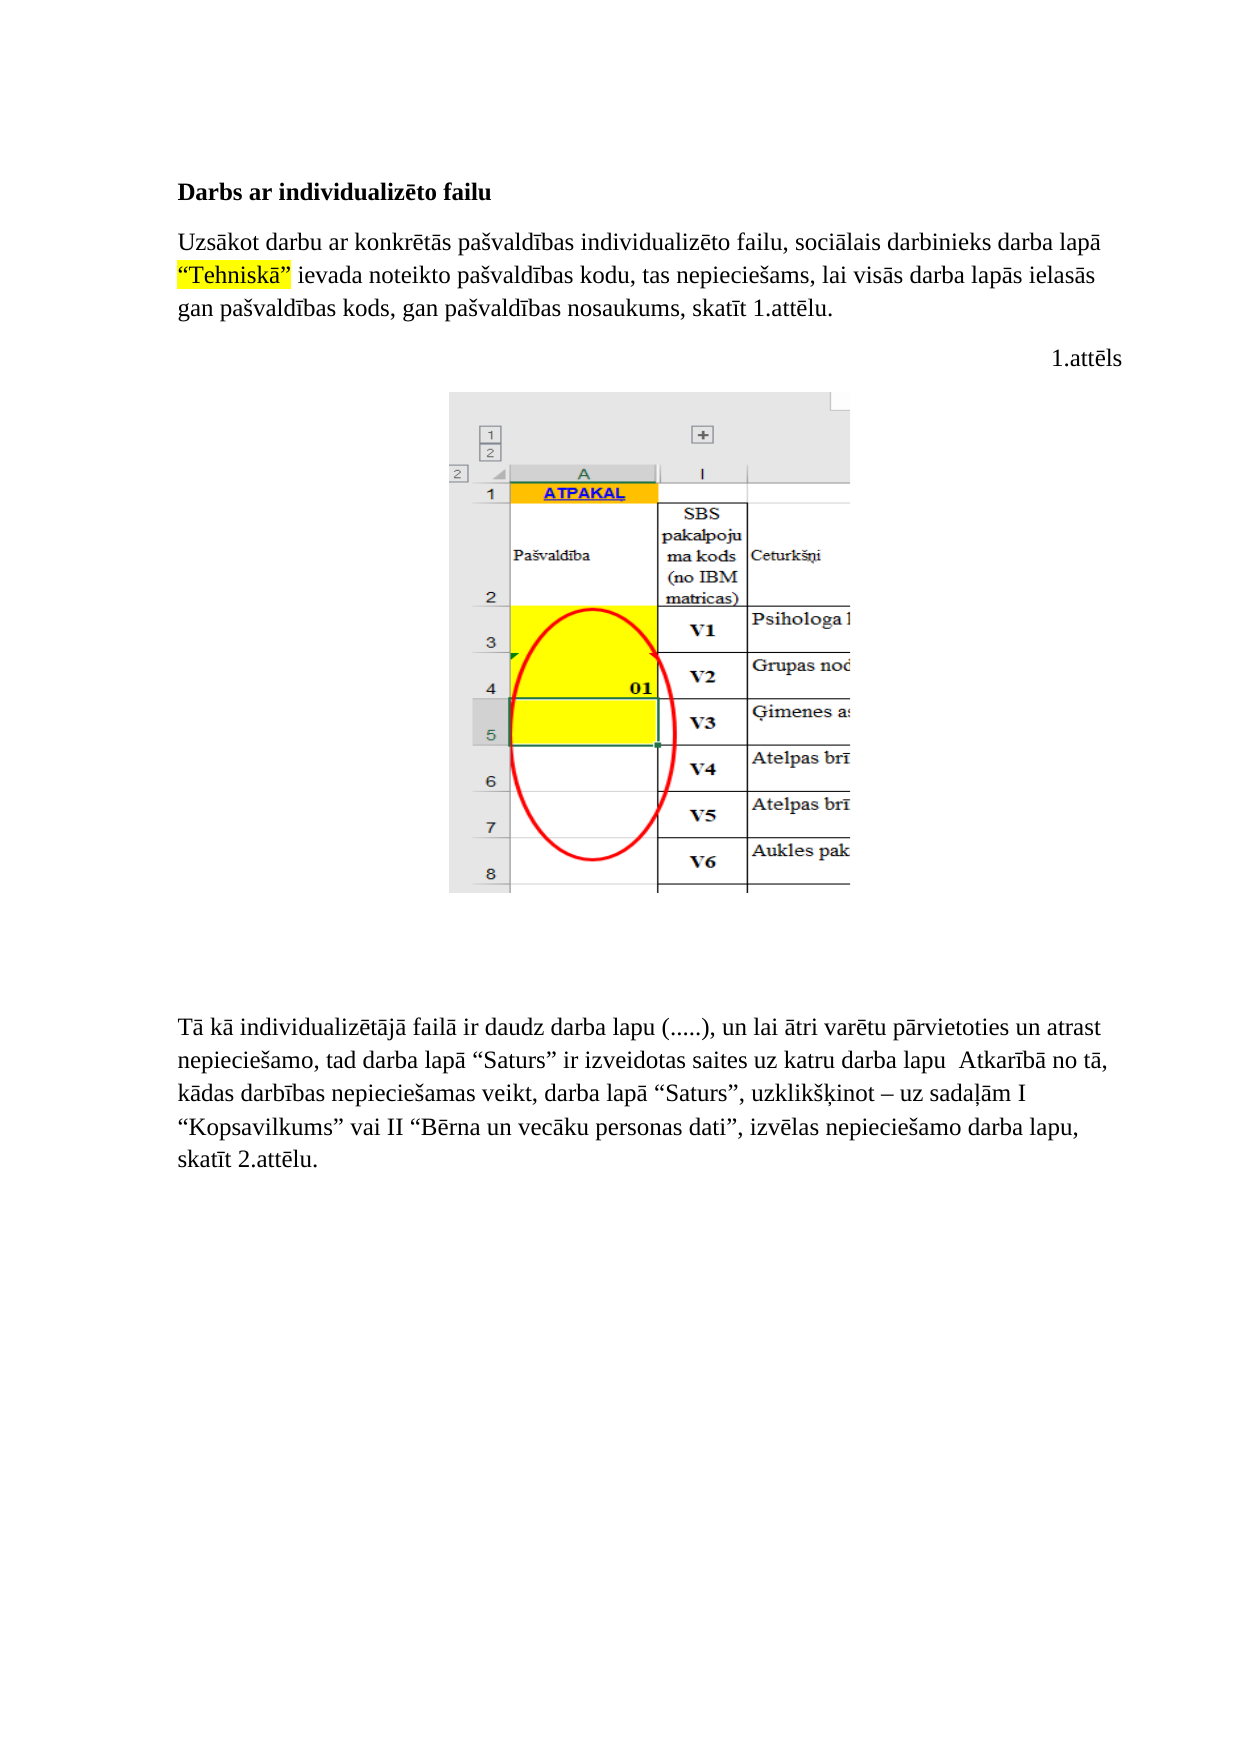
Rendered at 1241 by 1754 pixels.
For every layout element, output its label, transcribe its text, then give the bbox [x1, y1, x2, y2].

text Darbs ar individualizēto failu [177, 177, 1122, 206]
text Tā kā individualizētājā failā ir daudz darba lapu (.....), un lai ātri varētu pārvietoties un atrast nepieciešamo, tad darba lapā “Saturs” ir izveidotas saites uz katru darba lapu Atkarībā no tā, kādas darbības nepieciešamas veikt, darba lapā “Saturs”, uzklikšķinot – uz sadaļām I “Kopsavilkums” vai II “Bērna un vecāku personas dati”, izvēlas nepieciešamo darba lapu, skatīt 2.attēlu. [177, 1012, 1122, 1173]
picture [449, 392, 851, 893]
text 1.attēls [177, 343, 1122, 371]
text Uzsākot darbu ar konkrētās pašvaldības individualizēto failu, sociālais darbinieks darba lapā “Tehniskā” ievada noteikto pašvaldības kodu, tas nepieciešams, lai visās darba lapās ielasās gan pašvaldības kods, gan pašvaldības nosaukums, skatīt 1.attēlu. [177, 227, 1122, 322]
